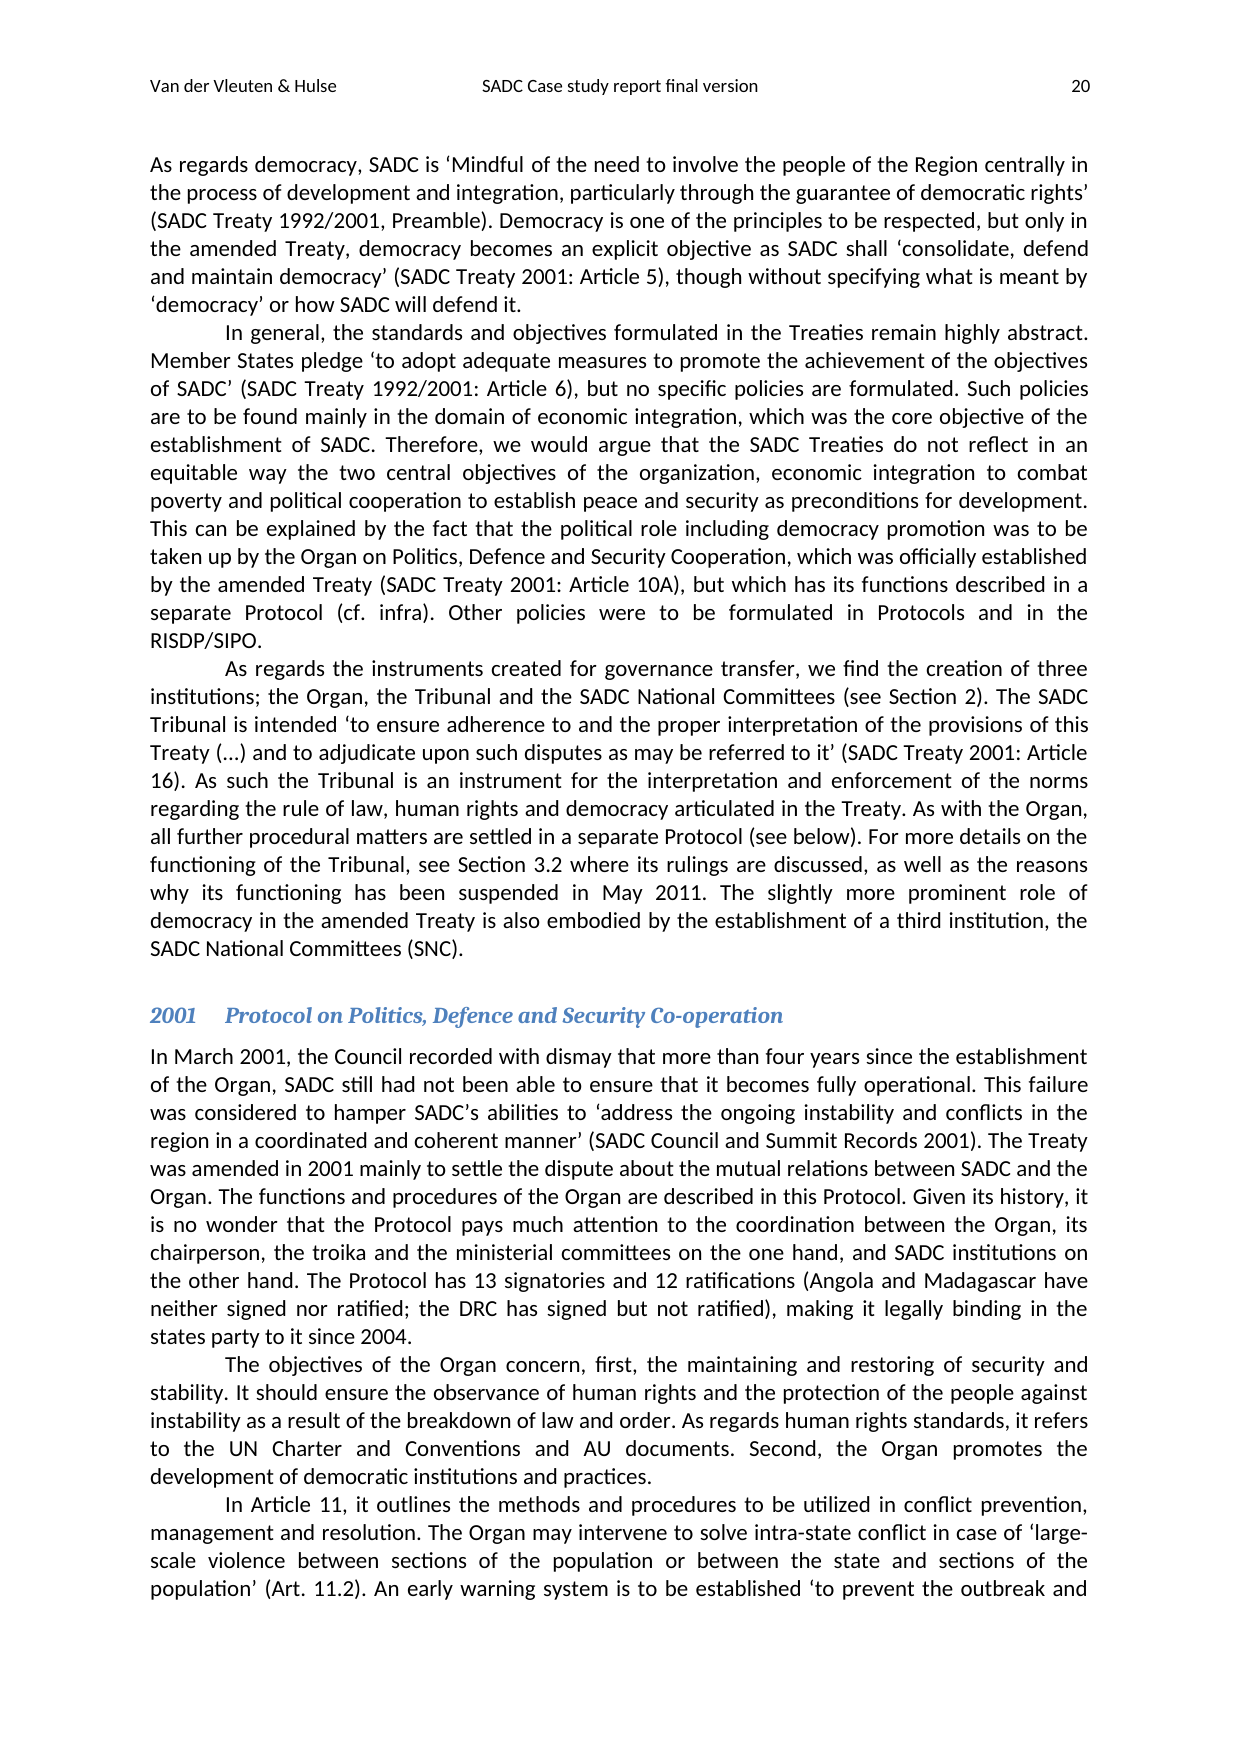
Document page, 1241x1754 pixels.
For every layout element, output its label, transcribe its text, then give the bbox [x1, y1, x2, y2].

subtitle 2001 Protocol on Politics, Defence and Security Co-operation [150, 1003, 1090, 1029]
text In general, the standards and objectives formulated in the Treaties remain highly abstract. Member States pledge ‘to adopt adequate measures to promote the achievement of the objectives of SADC’ (SADC Treaty 1992/2001: Article 6), but no specific policies are formulated. Such policies are to be found mainly in the domain of economic integration, which was the core objective of the establishment of SADC. Therefore, we would argue that the SADC Treaties do not reflect in an equitable way the two central objectives of the organization, economic integration to combat poverty and political cooperation to establish peace and security as preconditions for development. This can be explained by the fact that the political role including democracy promotion was to be taken up by the Organ on Politics, Defence and Security Cooperation, which was officially established by the amended Treaty (SADC Treaty 2001: Article 10A), but which has its functions described in a separate Protocol (cf. infra). Other policies were to be formulated in Protocols and in the RISDP/SIPO. [150, 318, 1090, 654]
text The objectives of the Organ concern, first, the maintaining and restoring of security and stability. It should ensure the observance of human rights and the protection of the people against instability as a result of the breakdown of law and order. As regards human rights standards, it refers to the UN Charter and Conventions and AU documents. Second, the Organ promotes the development of democratic institutions and practices. [150, 1350, 1090, 1490]
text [150, 1490, 1090, 1602]
text In March 2001, the Council recorded with dismay that more than four years since the establishment of the Organ, SADC still had not been able to ensure that it becomes fully operational. This failure was considered to hamper SADC’s abilities to ‘address the ongoing instability and conflicts in the region in a coordinated and coherent manner’ (SADC Council and Summit Records 2001). The Treaty was amended in 2001 mainly to settle the dispute about the mutual relations between SADC and the Organ. The functions and procedures of the Organ are described in this Protocol. Given its history, it is no wonder that the Protocol pays much attention to the coordination between the Organ, its chairperson, the troika and the ministerial committees on the one hand, and SADC institutions on the other hand. The Protocol has 13 signatories and 12 ratifications (Angola and Madagascar have neither signed nor ratified; the DRC has signed but not ratified), making it legally binding in the states party to it since 2004. [150, 1042, 1090, 1350]
text As regards the instruments created for governance transfer, we find the creation of three institutions; the Organ, the Tribunal and the SADC National Committees (see Section 2). The SADC Tribunal is intended ‘to ensure adherence to and the proper interpretation of the provisions of this Treaty (...) and to adjudicate upon such disputes as may be referred to it’ (SADC Treaty 2001: Article 16). As such the Tribunal is an instrument for the interpretation and enforcement of the norms regarding the rule of law, human rights and democracy articulated in the Treaty. As with the Organ, all further procedural matters are settled in a separate Protocol (see below). For more details on the functioning of the Tribunal, see Section 3.2 where its rulings are discussed, as well as the reasons why its functioning has been suspended in May 2011. The slightly more prominent role of democracy in the amended Treaty is also embodied by the establishment of a third institution, the SADC National Committees (SNC). [150, 654, 1090, 963]
text As regards democracy, SADC is ‘Mindful of the need to involve the people of the Region centrally in the process of development and integration, particularly through the guarantee of democratic rights’ (SADC Treaty 1992/2001, Preamble). Democracy is one of the principles to be respected, but only in the amended Treaty, democracy becomes an explicit objective as SADC shall ‘consolidate, defend and maintain democracy’ (SADC Treaty 2001: Article 5), though without specifying what is meant by ‘democracy’ or how SADC will defend it. [150, 150, 1090, 318]
